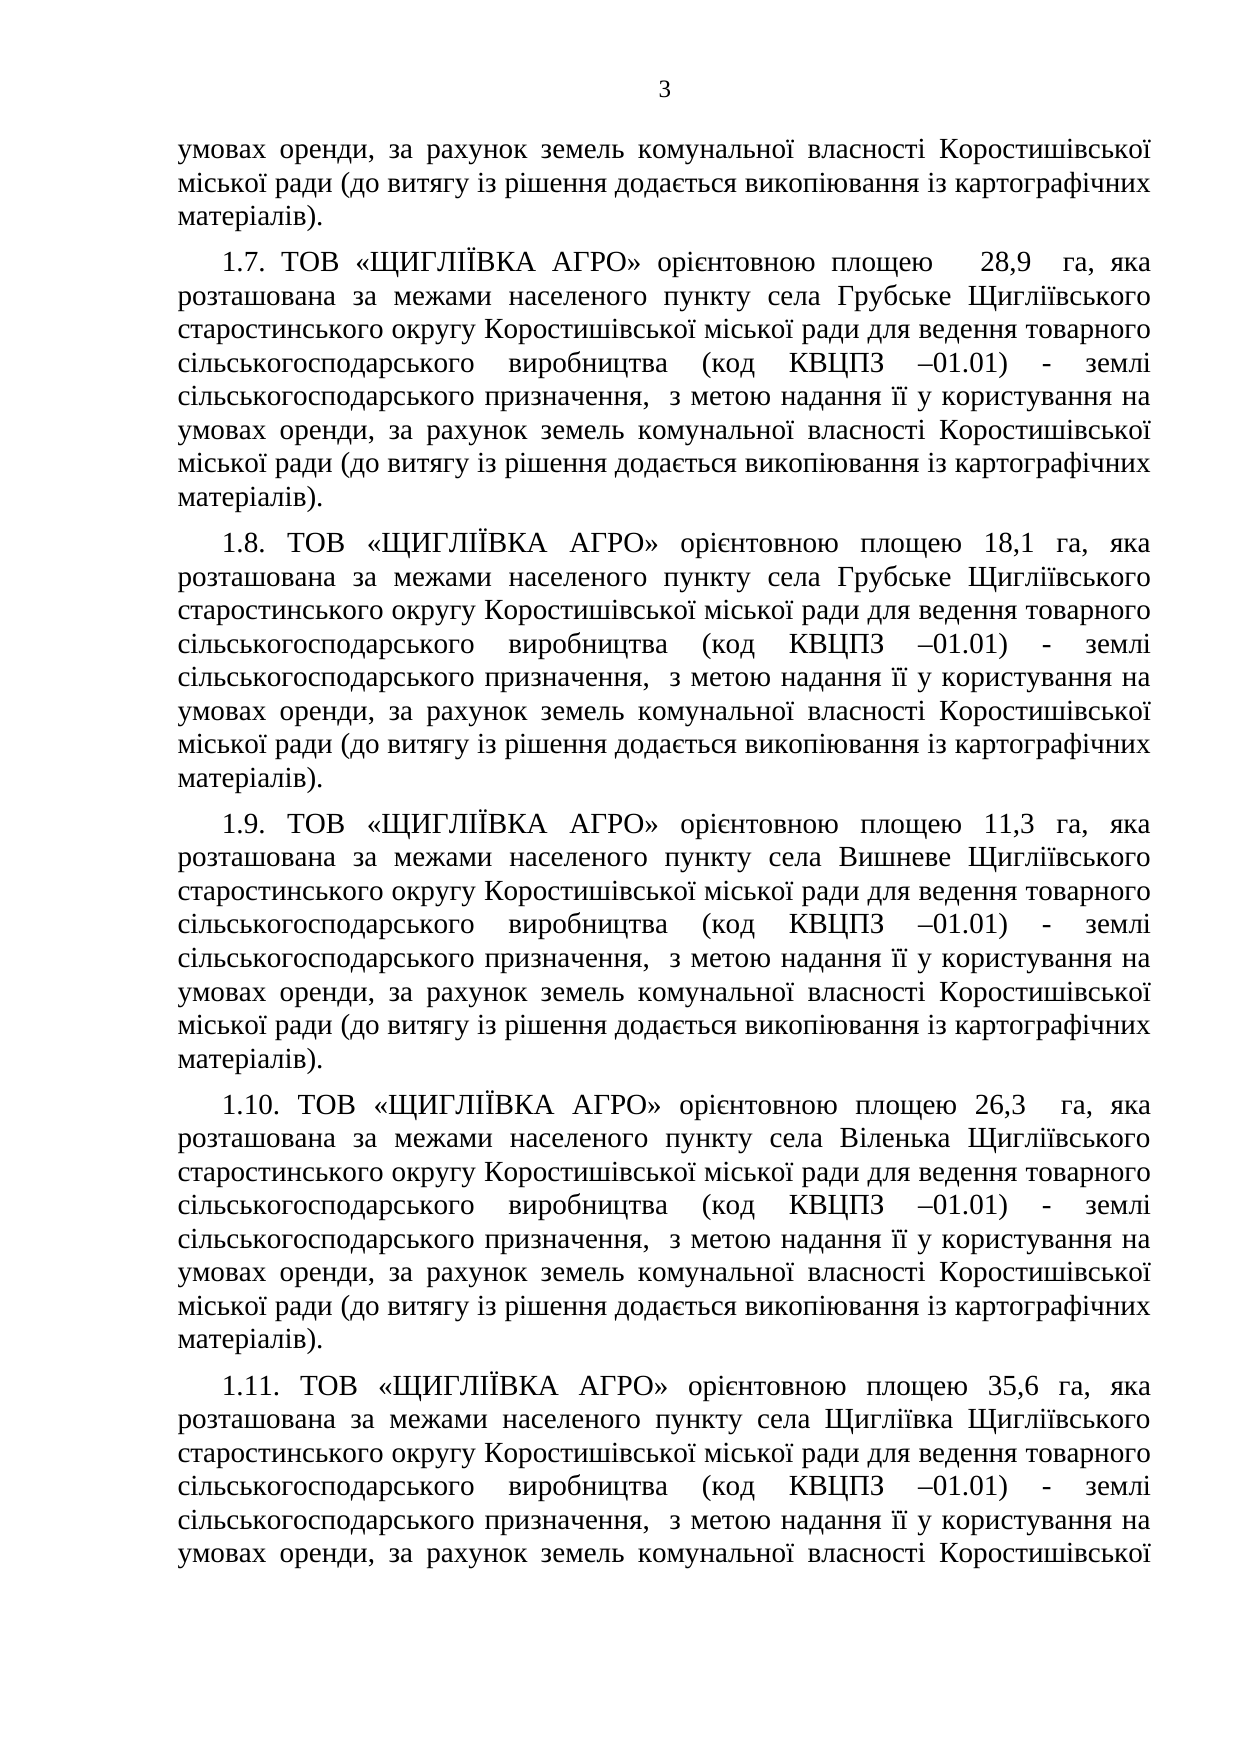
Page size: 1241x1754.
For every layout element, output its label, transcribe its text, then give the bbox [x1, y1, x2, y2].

text 1.9. ТОВ «ЩИГЛІЇВКА АГРО» орієнтовною площею 11,3 га, яка розташована за межами населеного пункту села Вишневе Щигліївського старостинського округу Коростишівської міської ради для ведення товарного сільськогосподарського виробництва (код КВЦПЗ –01.01) - землі сільськогосподарського призначення, з метою надання її у користування на умовах оренди, за рахунок земель комунальної власності Коростишівської міської ради (до витягу із рішення додається викопіювання із картографічних матеріалів). [177, 806, 1152, 1074]
text 1.10. ТОВ «ЩИГЛІЇВКА АГРО» орієнтовною площею 26,3 га, яка розташована за межами населеного пункту села Віленька Щигліївського старостинського округу Коростишівської міської ради для ведення товарного сільськогосподарського виробництва (код КВЦПЗ –01.01) - землі сільськогосподарського призначення, з метою надання її у користування на умовах оренди, за рахунок земель комунальної власності Коростишівської міської ради (до витягу із рішення додається викопіювання із картографічних матеріалів). [177, 1087, 1152, 1355]
text 1.7. ТОВ «ЩИГЛІЇВКА АГРО» орієнтовною площею 28,9 га, яка розташована за межами населеного пункту села Грубське Щигліївського старостинського округу Коростишівської міської ради для ведення товарного сільськогосподарського виробництва (код КВЦПЗ –01.01) - землі сільськогосподарського призначення, з метою надання її у користування на умовах оренди, за рахунок земель комунальної власності Коростишівської міської ради (до витягу із рішення додається викопіювання із картографічних матеріалів). [177, 244, 1152, 513]
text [177, 1368, 1152, 1569]
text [177, 131, 1152, 232]
text 1.8. ТОВ «ЩИГЛІЇВКА АГРО» орієнтовною площею 18,1 га, яка розташована за межами населеного пункту села Грубське Щигліївського старостинського округу Коростишівської міської ради для ведення товарного сільськогосподарського виробництва (код КВЦПЗ –01.01) - землі сільськогосподарського призначення, з метою надання її у користування на умовах оренди, за рахунок земель комунальної власності Коростишівської міської ради (до витягу із рішення додається викопіювання із картографічних матеріалів). [177, 525, 1152, 793]
